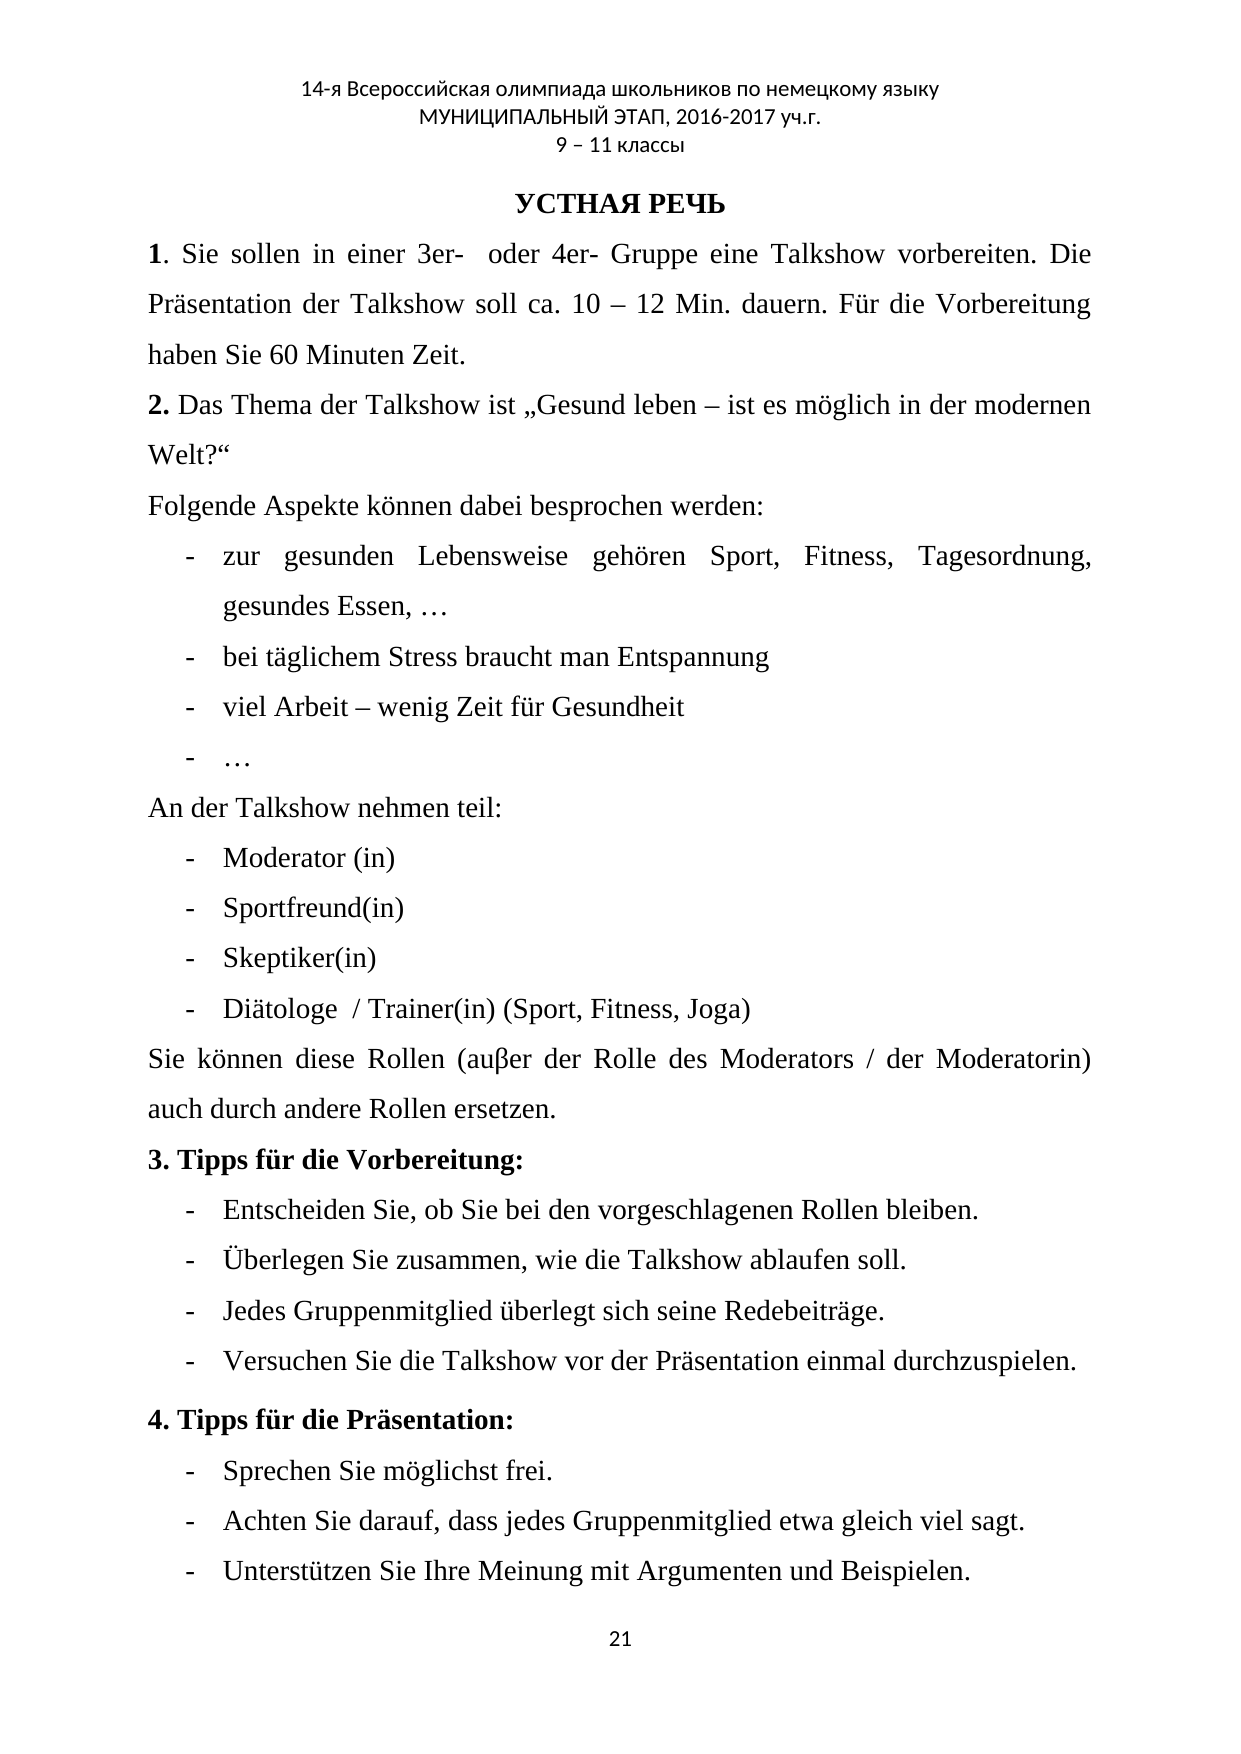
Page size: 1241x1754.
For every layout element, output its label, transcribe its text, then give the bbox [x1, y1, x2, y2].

list Moderator (in) [185, 840, 1092, 873]
list Skeptiker(in) [185, 941, 1092, 974]
list Sportfreund(in) [185, 890, 1092, 924]
list Diätologe / Trainer(in) (Sport, Fitness, Joga) [185, 991, 1092, 1024]
list Unterstützen Sie Ihre Meinung mit Argumenten und Beispielen. [185, 1553, 1092, 1587]
list Entscheiden Sie, ob Sie bei den vorgeschlagenen Rollen bleiben. [185, 1192, 1092, 1226]
text Folgende Aspekte können dabei besprochen werden: [148, 488, 1092, 521]
list Achten Sie darauf, dass jedes Gruppenmitglied etwa gleich viel sagt. [185, 1503, 1092, 1537]
list viel Arbeit ‒ wenig Zeit für Gesundheit [185, 689, 1092, 723]
text 4. Tipps für die Präsentation: [148, 1402, 1092, 1436]
text Sie können diese Rollen (auβer der Rolle des Moderators / der Moderatorin) auch durch andere Rollen ersetzen. [148, 1041, 1092, 1125]
text An der Talkshow nehmen teil: [148, 790, 1092, 823]
text 1. Sie sollen in einer 3er- oder 4er- Gruppe eine Talkshow vorbereiten. Die Präsentation der Talkshow soll ca. 10 – 12 Min. dauern. Für die Vorbereitung haben Sie 60 Minuten Zeit. [148, 236, 1092, 370]
list Versuchen Sie die Talkshow vor der Präsentation einmal durchzuspielen. [185, 1343, 1092, 1377]
list bei täglichem Stress braucht man Entspannung [185, 639, 1092, 672]
list Überlegen Sie zusammen, wie die Talkshow ablaufen soll. [185, 1242, 1092, 1276]
text 2. Das Thema der Talkshow ist „Gesund leben ‒ ist es möglich in der modernen Welt?“ [148, 387, 1092, 471]
text УСТНАЯ РЕЧЬ [148, 186, 1092, 219]
list zur gesunden Lebensweise gehören Sport, Fitness, Tagesordnung, gesundes Essen, … [185, 538, 1092, 622]
text 3. Tipps für die Vorbereitung: [148, 1142, 1092, 1175]
list Jedes Gruppenmitglied überlegt sich seine Redebeiträge. [185, 1293, 1092, 1326]
list Sprechen Sie möglichst frei. [185, 1453, 1092, 1486]
list … [185, 739, 1092, 773]
